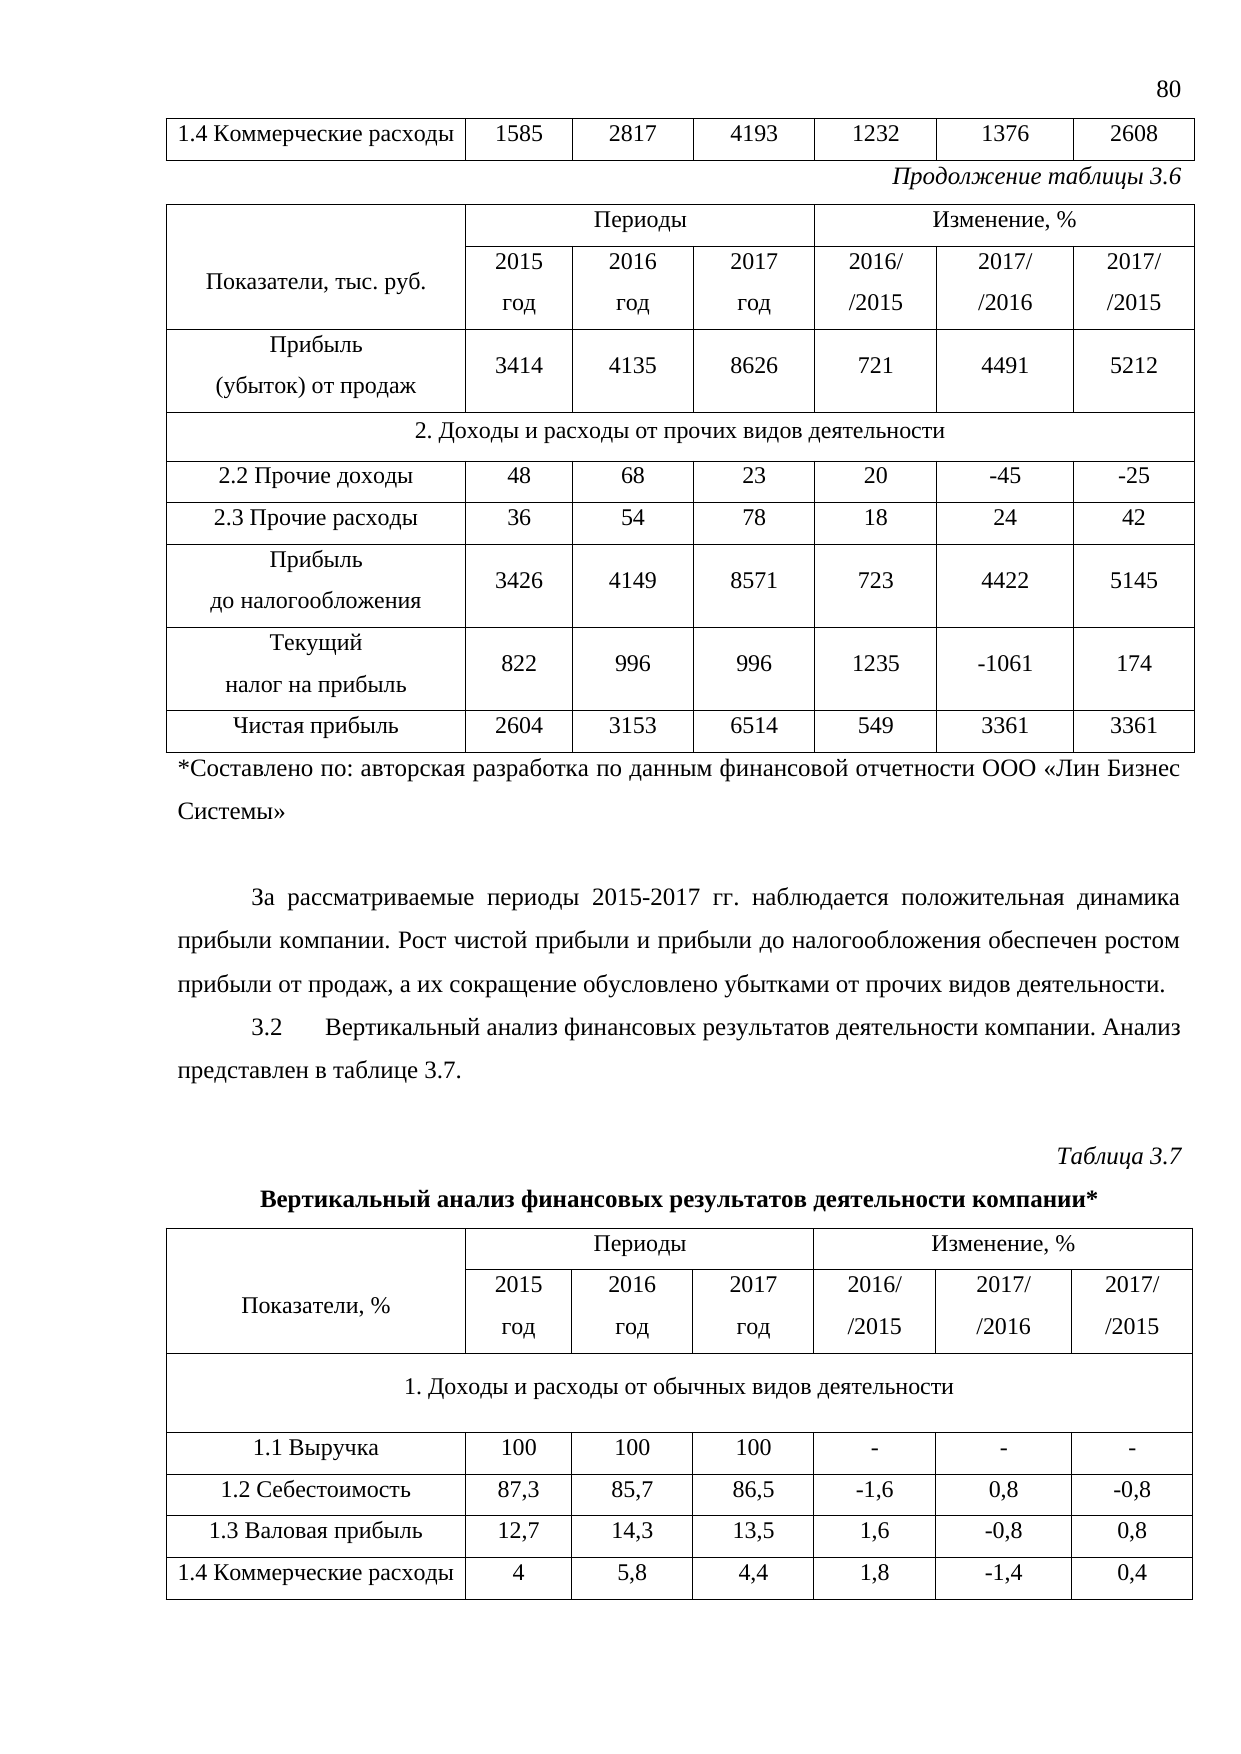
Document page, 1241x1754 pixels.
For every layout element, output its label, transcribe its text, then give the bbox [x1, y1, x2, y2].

table_cell Прибыль до налогообложения [167, 545, 465, 627]
table_cell 1232 [815, 119, 936, 160]
table_cell 723 [815, 545, 936, 627]
table_header Изменение, % [815, 205, 1194, 246]
text Вертикальный анализ финансовых результатов деятельности компании* [177, 1184, 1181, 1213]
table_cell -1,6 [814, 1475, 935, 1515]
table_header Периоды [466, 1229, 813, 1269]
table_cell 1585 [466, 119, 572, 160]
table_cell 48 [466, 462, 572, 502]
table_cell 2017/ /2015 [1072, 1270, 1192, 1352]
table_cell 2015 год [466, 247, 572, 329]
table_cell 3361 [937, 711, 1073, 752]
table_cell 18 [815, 503, 936, 544]
table_header Изменение, % [814, 1229, 1192, 1269]
table_cell 1,8 [814, 1558, 935, 1599]
table_cell 822 [466, 628, 572, 710]
table_cell 54 [573, 503, 693, 544]
table_cell 100 [572, 1433, 692, 1473]
table_cell 2017/ /2016 [936, 1270, 1071, 1352]
table_cell -45 [937, 462, 1073, 502]
table_cell 4,4 [693, 1558, 813, 1599]
table_cell 1.3 Валовая прибыль [167, 1516, 465, 1557]
table_cell 1.1 Выручка [167, 1433, 465, 1473]
table_cell - [814, 1433, 935, 1473]
table_cell 14,3 [572, 1516, 692, 1557]
table_cell 2016/ /2015 [815, 247, 936, 329]
text Продолжение таблицы 3.6 [177, 161, 1181, 190]
table_cell 20 [815, 462, 936, 502]
table_cell 2608 [1074, 119, 1194, 160]
text *Составлено по: авторская разработка по данным финансовой отчетности ООО «Лин Бизнес Системы» [177, 753, 1181, 825]
table_cell 24 [937, 503, 1073, 544]
table_cell 100 [466, 1433, 571, 1473]
table_cell 87,3 [466, 1475, 571, 1515]
table_cell 174 [1074, 628, 1194, 710]
table_cell Прибыль (убыток) от продаж [167, 330, 465, 412]
table_cell - [1072, 1433, 1192, 1473]
table_cell 721 [815, 330, 936, 412]
table_cell 12,7 [466, 1516, 571, 1557]
table_cell 0,8 [936, 1475, 1071, 1515]
table_cell 78 [694, 503, 814, 544]
table_cell 23 [694, 462, 814, 502]
table_cell 3153 [573, 711, 693, 752]
table_cell 2016/ /2015 [814, 1270, 935, 1352]
table_cell 2015 год [466, 1270, 571, 1352]
table_cell 1,6 [814, 1516, 935, 1557]
table_cell 1.4 Коммерческие расходы [167, 119, 465, 160]
table_cell - [936, 1433, 1071, 1473]
table_cell 2604 [466, 711, 572, 752]
table_cell Текущий налог на прибыль [167, 628, 465, 710]
table_header Показатели, тыс. руб. [167, 205, 465, 329]
text Таблица 3.7 [177, 1141, 1181, 1170]
table_cell 86,5 [693, 1475, 813, 1515]
table_header Показатели, % [167, 1229, 465, 1352]
table_cell 996 [694, 628, 814, 710]
table_cell 3361 [1074, 711, 1194, 752]
table_cell 2016 год [572, 1270, 692, 1352]
text За рассматриваемые периоды 2015-2017 гг. наблюдается положительная динамика прибыли компании. Рост чистой прибыли и прибыли до налогообложения обеспечен ростом прибыли от продаж, а их сокращение обусловлено убытками от прочих видов деятельности. [177, 882, 1181, 997]
table_cell 2017 год [693, 1270, 813, 1352]
table_cell 68 [573, 462, 693, 502]
table_cell 5212 [1074, 330, 1194, 412]
table_cell 8571 [694, 545, 814, 627]
table_cell 1376 [937, 119, 1073, 160]
table_cell 2017/ /2016 [937, 247, 1073, 329]
table_cell 5,8 [572, 1558, 692, 1599]
table_cell 2017/ /2015 [1074, 247, 1194, 329]
table_cell 13,5 [693, 1516, 813, 1557]
table_cell -1,4 [936, 1558, 1071, 1599]
table_cell 3414 [466, 330, 572, 412]
table_cell 100 [693, 1433, 813, 1473]
table_cell 996 [573, 628, 693, 710]
table_cell 4193 [694, 119, 814, 160]
table_cell 2. Доходы и расходы от прочих видов деятельности [167, 413, 1194, 461]
table_cell 4149 [573, 545, 693, 627]
table_cell 85,7 [572, 1475, 692, 1515]
table_cell 4135 [573, 330, 693, 412]
table_cell 4491 [937, 330, 1073, 412]
table_cell 6514 [694, 711, 814, 752]
table_cell 2.3 Прочие расходы [167, 503, 465, 544]
table_cell 36 [466, 503, 572, 544]
table_cell 549 [815, 711, 936, 752]
table_cell Чистая прибыль [167, 711, 465, 752]
table_cell 4 [466, 1558, 571, 1599]
table_cell 2.2 Прочие доходы [167, 462, 465, 502]
table_cell 8626 [694, 330, 814, 412]
table_cell 2016 год [573, 247, 693, 329]
table_cell -25 [1074, 462, 1194, 502]
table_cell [167, 1354, 1192, 1432]
table_cell 4422 [937, 545, 1073, 627]
table_cell 5145 [1074, 545, 1194, 627]
table_cell 3426 [466, 545, 572, 627]
table_cell 2017 год [694, 247, 814, 329]
table_header Периоды [466, 205, 814, 246]
table_cell -0,8 [1072, 1475, 1192, 1515]
table_cell 0,8 [1072, 1516, 1192, 1557]
text 3.2 Вертикальный анализ финансовых результатов деятельности компании. Анализ представлен в таблице 3.7. [177, 1012, 1181, 1084]
table_cell 1235 [815, 628, 936, 710]
table_cell 42 [1074, 503, 1194, 544]
table_cell 0,4 [1072, 1558, 1192, 1599]
table_cell 1.4 Коммерческие расходы [167, 1558, 465, 1599]
table_cell -0,8 [936, 1516, 1071, 1557]
table_cell 1.2 Себестоимость [167, 1475, 465, 1515]
table_cell -1061 [937, 628, 1073, 710]
table_cell 2817 [573, 119, 693, 160]
